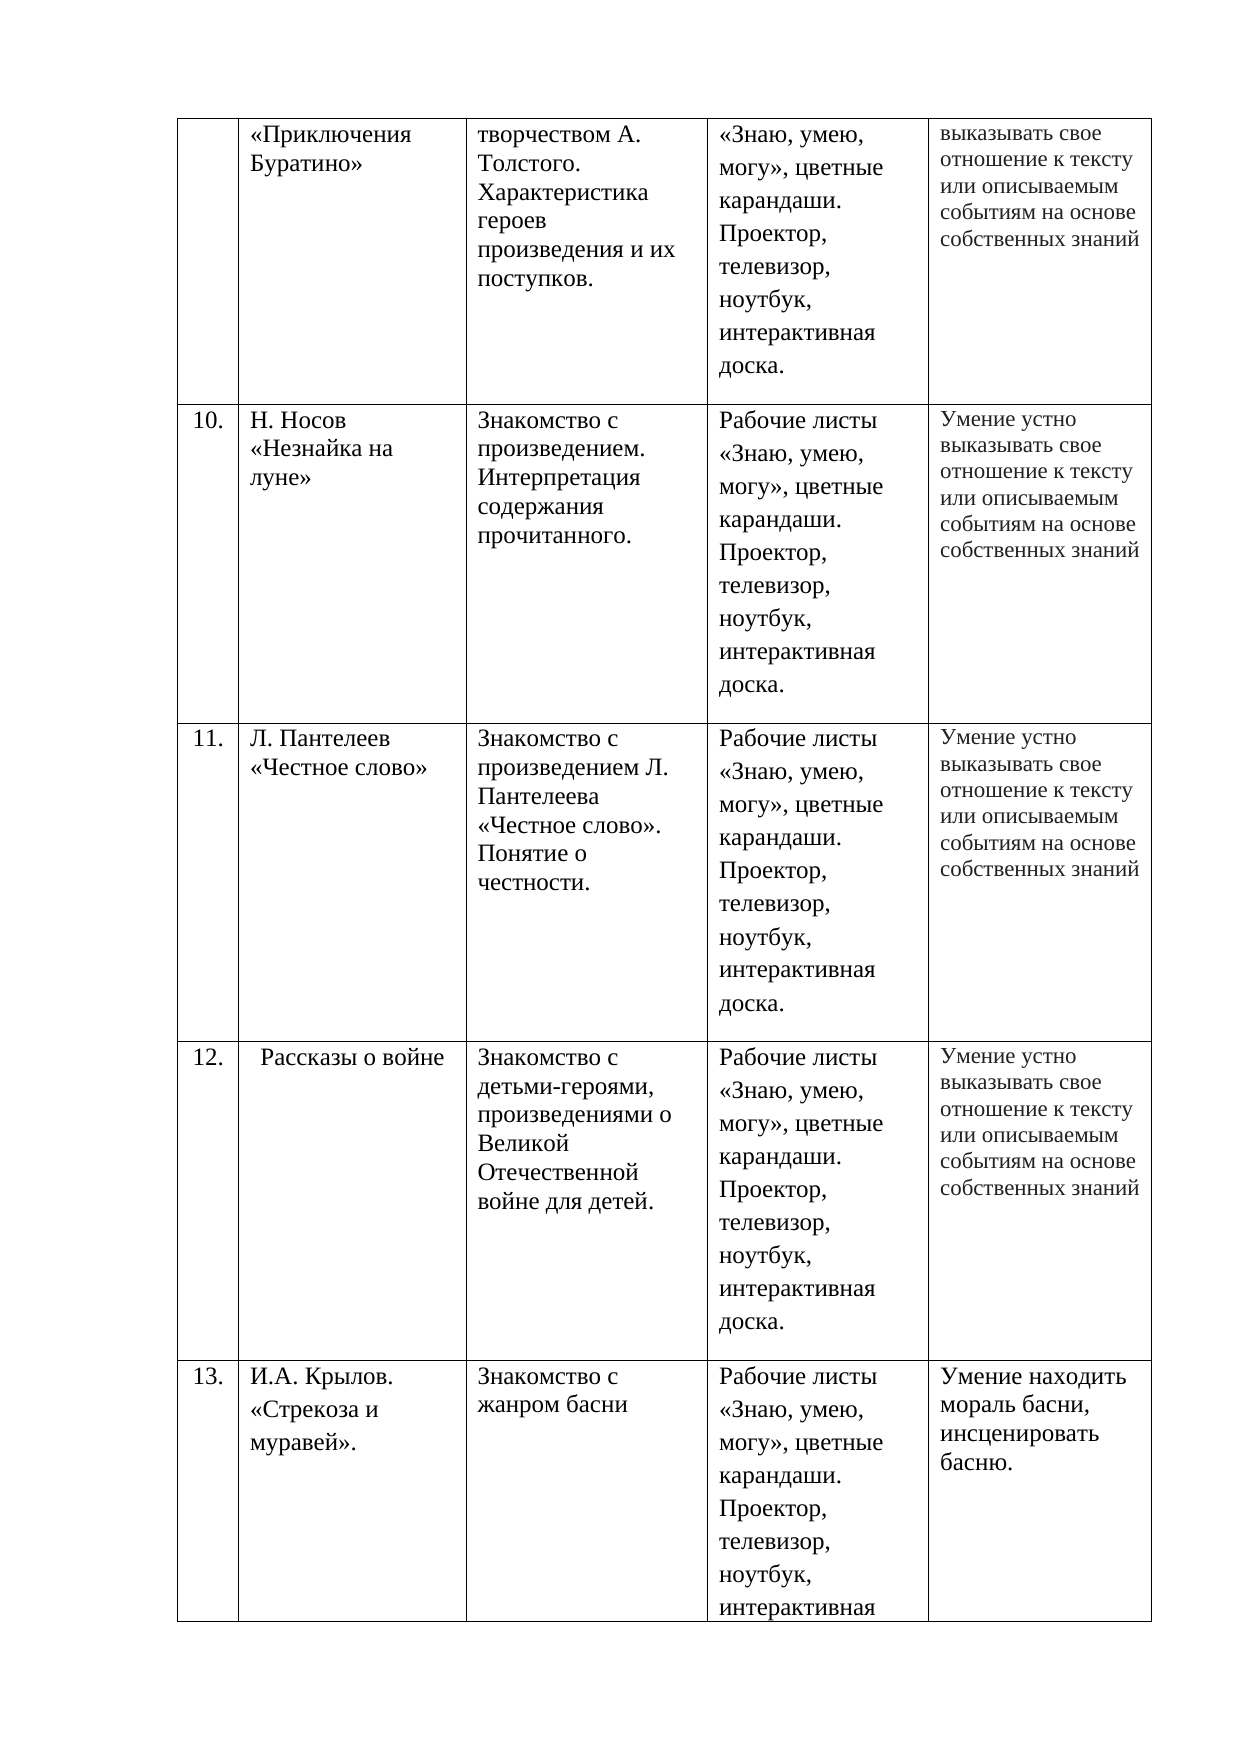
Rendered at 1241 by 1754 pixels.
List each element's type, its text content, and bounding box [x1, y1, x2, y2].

table_cell Знакомство с произведением. Интерпретация содержания прочитанного. [467, 405, 707, 722]
table_cell Знакомство с детьми-героями, произведениями о Великой Отечественной войне для детей. [467, 1042, 707, 1360]
table_cell 13. [178, 1361, 238, 1621]
table_cell Рабочие листы «Знаю, умею, могу», цветные карандаши. Проектор, телевизор, ноутбук, интерактивная доска. [708, 724, 928, 1041]
table_cell Умение устно выказывать свое отношение к тексту или описываемым событиям на основе собственных знаний [929, 1042, 1151, 1360]
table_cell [467, 1361, 707, 1621]
table_cell 9. [178, 119, 238, 404]
table_cell Рабочие листы «Знаю, умею, могу», цветные карандаши. Проектор, телевизор, ноутбук, интерактивная доска. [708, 405, 928, 722]
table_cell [708, 1361, 928, 1621]
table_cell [239, 1361, 466, 1621]
table_cell 12. [178, 1042, 238, 1360]
table_cell Рассказы о войне [239, 1042, 466, 1360]
table_cell Умение устно выказывать свое отношение к тексту или описываемым событиям на основе собственных знаний [929, 724, 1151, 1041]
table_cell Л. Пантелеев «Честное слово» [239, 724, 466, 1041]
table_cell Рабочие листы «Знаю, умею, могу», цветные карандаши. Проектор, телевизор, ноутбук, интерактивная доска. [708, 1042, 928, 1360]
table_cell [929, 1361, 1151, 1621]
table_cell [467, 119, 707, 404]
table_cell Знакомство с произведением Л. Пантелеева «Честное слово». Понятие о честности. [467, 724, 707, 1041]
table_cell 10. [178, 405, 238, 722]
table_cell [239, 119, 466, 404]
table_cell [708, 119, 928, 404]
table_cell Умение устно выказывать свое отношение к тексту или описываемым событиям на основе собственных знаний [929, 405, 1151, 722]
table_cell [929, 119, 1151, 404]
table_cell Н. Носов «Незнайка на луне» [239, 405, 466, 722]
table_cell 11. [178, 724, 238, 1041]
